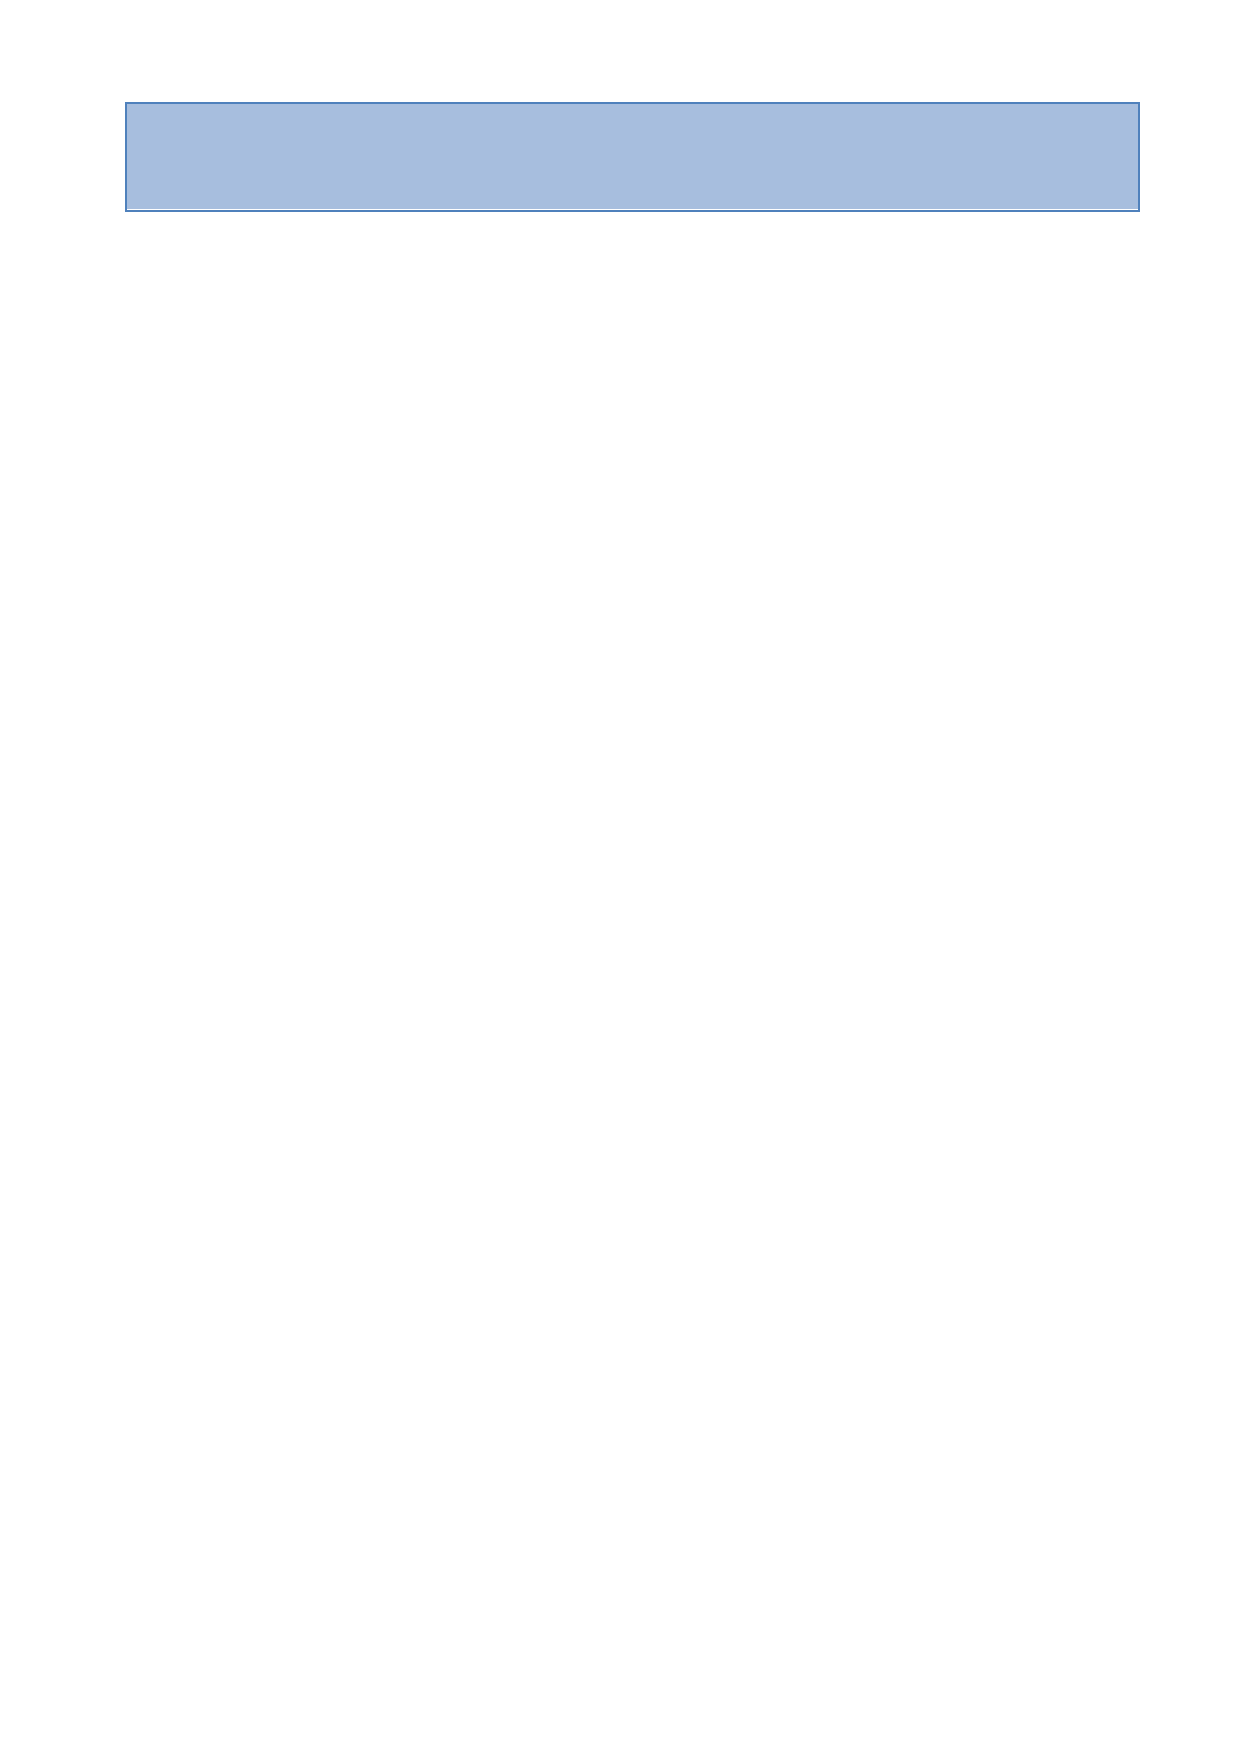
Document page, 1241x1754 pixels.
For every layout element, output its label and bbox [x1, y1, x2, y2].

table_header [127, 104, 1138, 209]
